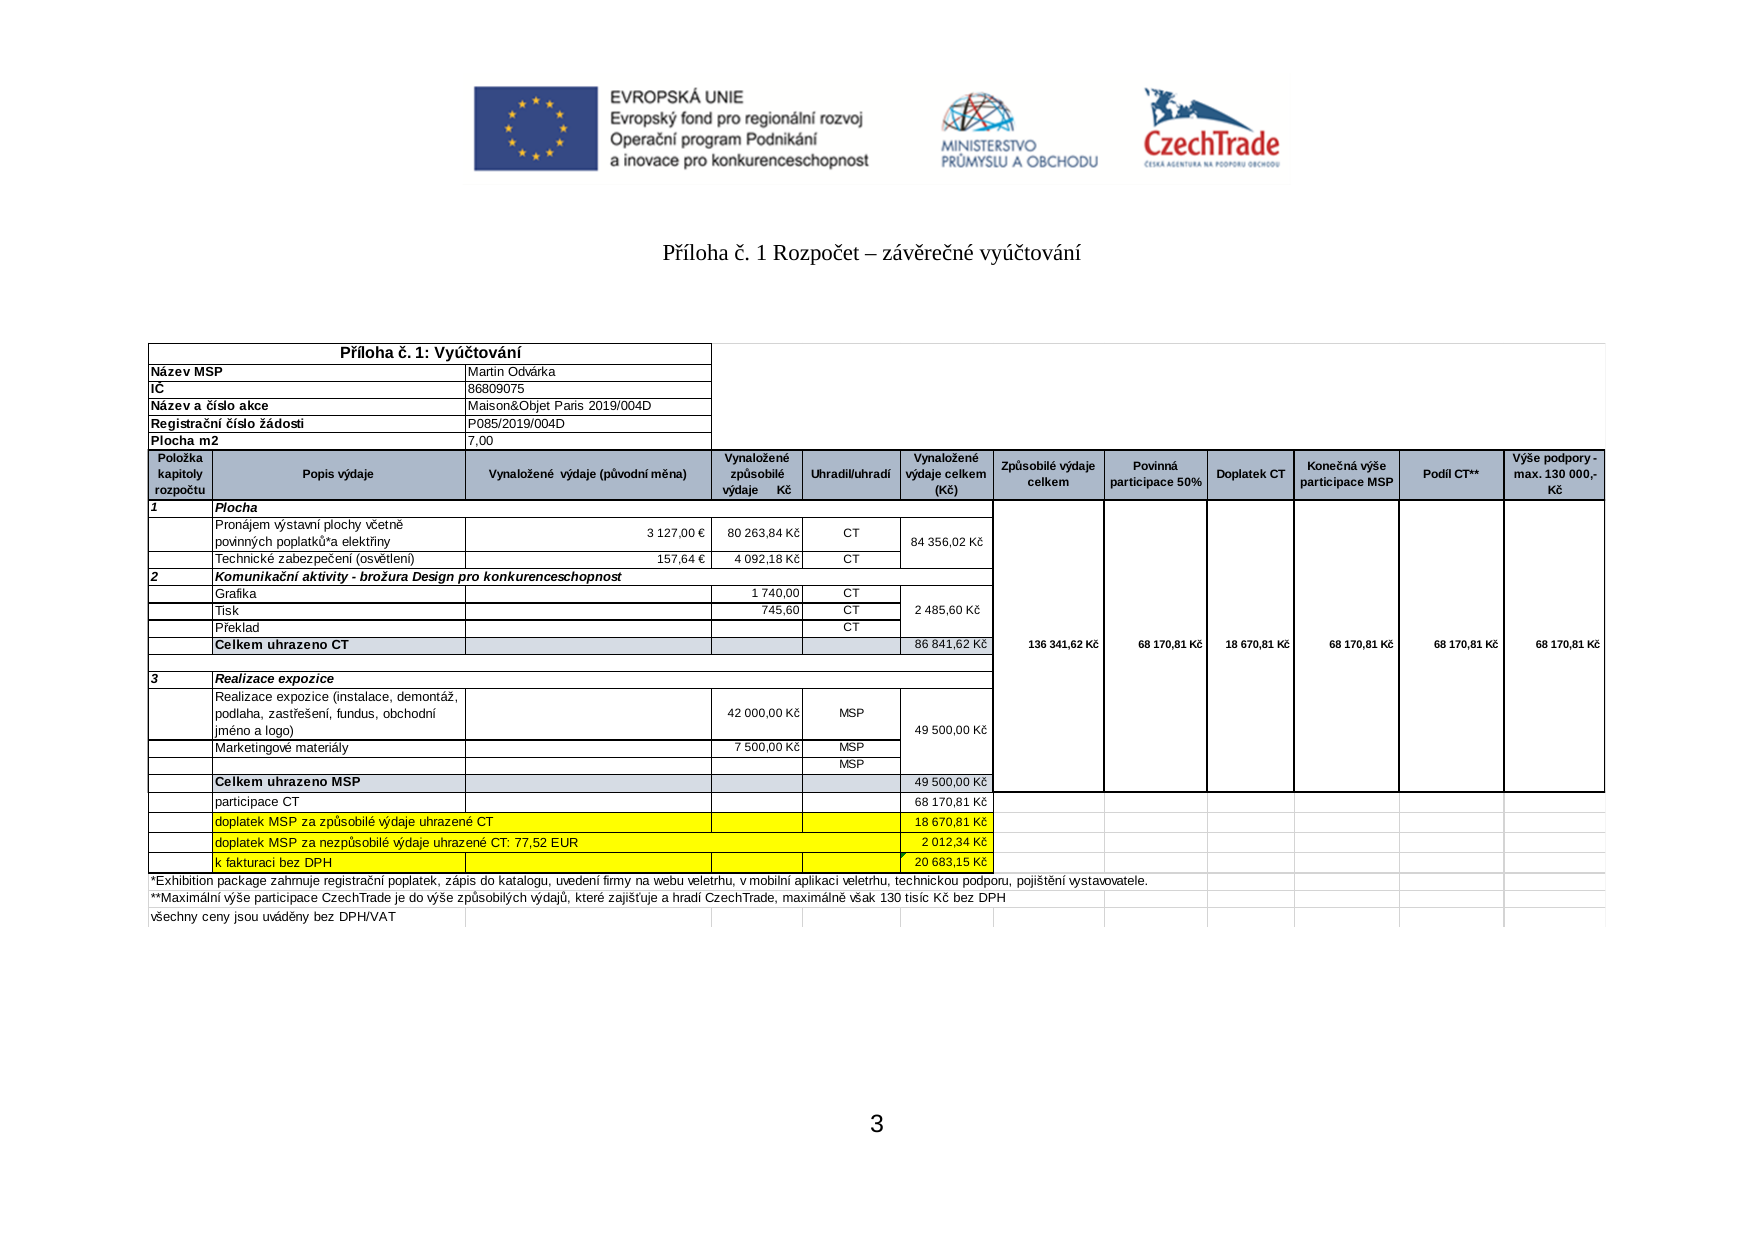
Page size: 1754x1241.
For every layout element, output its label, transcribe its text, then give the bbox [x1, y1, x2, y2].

text Příloha č. 1 Rozpočet – závěrečné vyúčtování [148, 238, 1606, 265]
picture [462, 73, 1292, 186]
